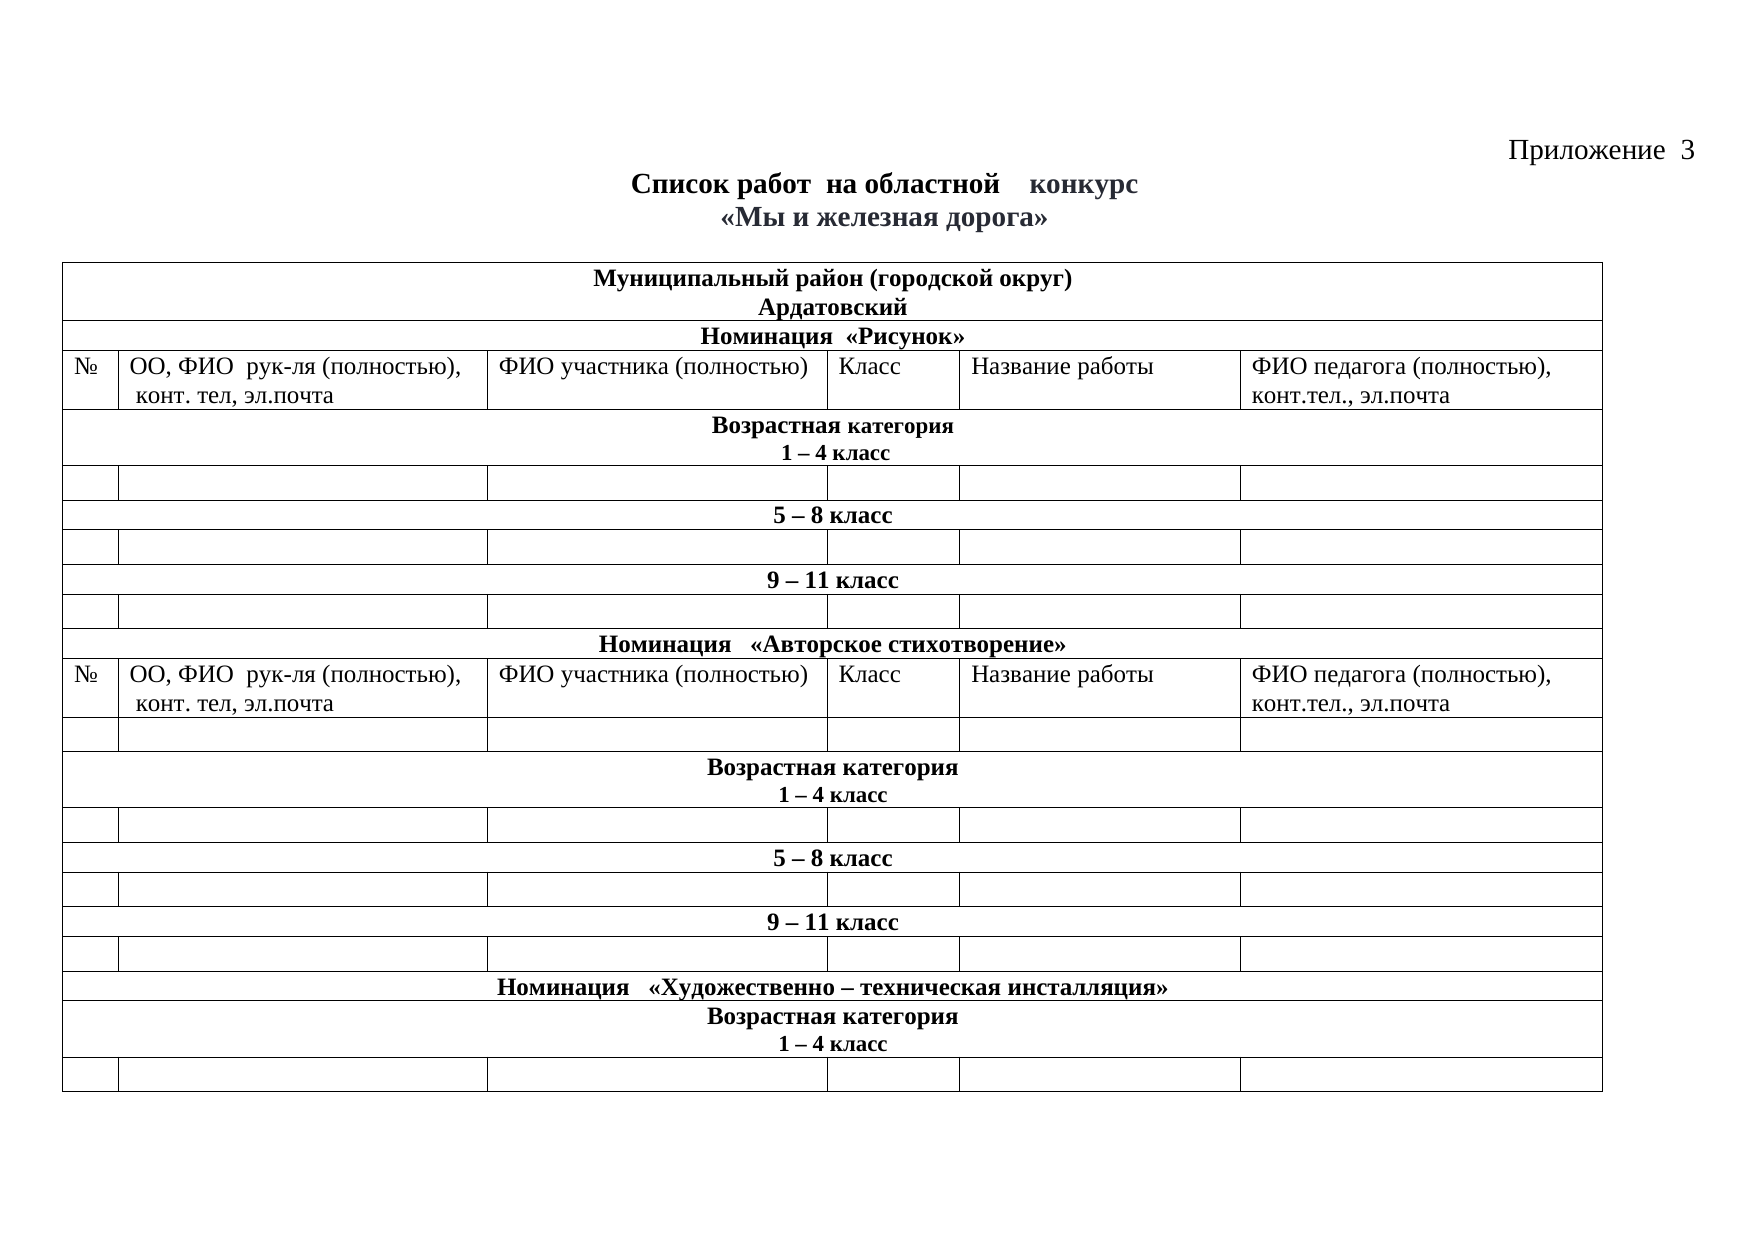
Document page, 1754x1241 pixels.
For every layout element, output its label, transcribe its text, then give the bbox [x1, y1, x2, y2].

table_cell [488, 937, 827, 971]
table_cell [119, 873, 487, 906]
table_cell [488, 808, 827, 842]
table_cell [488, 466, 827, 499]
table_cell [119, 466, 487, 499]
table_cell Номинация «Авторское стихотворение» [63, 629, 1602, 658]
table_cell 5 – 8 класс [63, 501, 1602, 529]
table_cell № [63, 659, 118, 717]
table_header Муниципальный район (городской округ) Ардатовский [63, 263, 1602, 320]
table_cell [1241, 466, 1602, 499]
text Список работ на областной конкурс [74, 166, 1695, 199]
table_cell [828, 530, 959, 564]
table_cell [119, 530, 487, 564]
text «Мы и железная дорога» [74, 199, 1695, 233]
table_cell [488, 873, 827, 906]
table_cell [1241, 595, 1602, 628]
table_cell № [63, 351, 118, 409]
table_cell Класс [828, 659, 959, 717]
table_cell [119, 937, 487, 971]
table_cell [960, 937, 1240, 971]
table_cell [63, 1058, 118, 1091]
table_cell [1241, 530, 1602, 564]
table_cell [1241, 1058, 1602, 1091]
table_cell [63, 808, 118, 842]
table_cell [1241, 873, 1602, 906]
table_cell [960, 808, 1240, 842]
table_cell [960, 1058, 1240, 1091]
table_cell [63, 595, 118, 628]
table_cell Название работы [960, 351, 1240, 409]
table_cell [960, 530, 1240, 564]
table_cell [488, 595, 827, 628]
table_cell [828, 1058, 959, 1091]
table_cell [119, 1058, 487, 1091]
table_cell [488, 530, 827, 564]
table_cell ФИО педагога (полностью), конт.тел., эл.почта [1241, 351, 1602, 409]
table_cell ФИО педагога (полностью), конт.тел., эл.почта [1241, 659, 1602, 717]
table_cell [63, 466, 118, 499]
table_cell [488, 1058, 827, 1091]
table_cell [63, 718, 118, 751]
table_cell [63, 937, 118, 971]
table_cell [119, 718, 487, 751]
table_cell 9 – 11 класс [63, 907, 1602, 936]
table_cell 5 – 8 класс [63, 843, 1602, 872]
table_cell [119, 808, 487, 842]
table_cell [960, 873, 1240, 906]
table_cell [828, 466, 959, 499]
table_cell Номинация «Художественно – техническая инсталляция» [63, 972, 1602, 1000]
table_cell Номинация «Рисунок» [63, 321, 1602, 350]
table_cell [960, 718, 1240, 751]
table_cell Возрастная категория 1 – 4 класс [63, 410, 1602, 465]
table_cell ОО, ФИО рук-ля (полностью), конт. тел, эл.почта [119, 659, 487, 717]
table_cell [1241, 808, 1602, 842]
table_cell ФИО участника (полностью) [488, 659, 827, 717]
table_cell [828, 808, 959, 842]
table_cell [1241, 937, 1602, 971]
table_cell ОО, ФИО рук-ля (полностью), конт. тел, эл.почта [119, 351, 487, 409]
text Приложение 3 [74, 132, 1695, 166]
table_cell 9 – 11 класс [63, 565, 1602, 594]
table_cell Возрастная категория 1 – 4 класс [63, 752, 1602, 807]
table_cell [119, 595, 487, 628]
table_cell [960, 466, 1240, 499]
table_cell ФИО участника (полностью) [488, 351, 827, 409]
table_cell [63, 530, 118, 564]
table_cell [828, 873, 959, 906]
table_cell [828, 937, 959, 971]
table_cell [960, 595, 1240, 628]
table_cell [1241, 718, 1602, 751]
table_cell Название работы [960, 659, 1240, 717]
table_cell [488, 718, 827, 751]
table_cell Возрастная категория 1 – 4 класс [63, 1001, 1602, 1057]
table_cell [63, 873, 118, 906]
table_cell [828, 595, 959, 628]
table_cell [828, 718, 959, 751]
table_cell Класс [828, 351, 959, 409]
